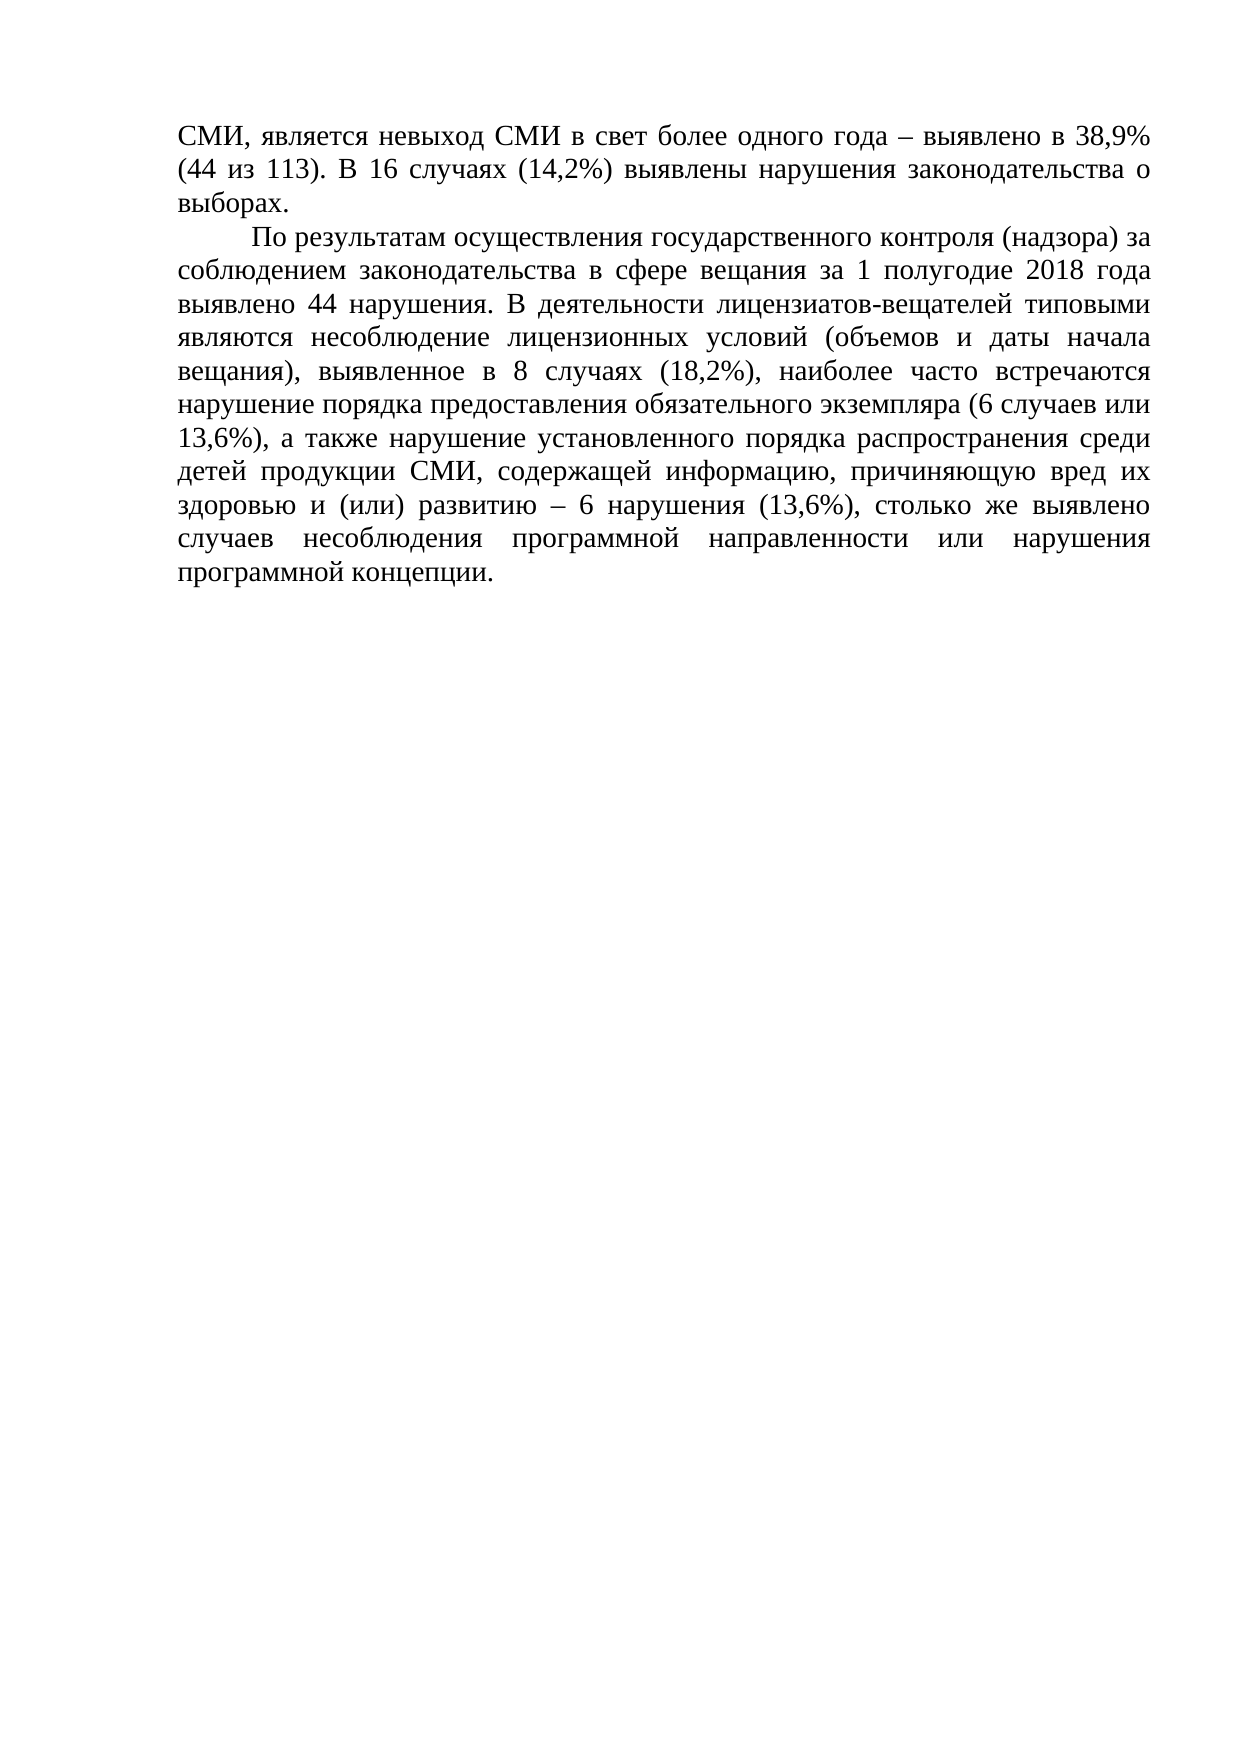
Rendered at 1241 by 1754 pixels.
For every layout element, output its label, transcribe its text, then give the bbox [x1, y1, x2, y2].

text По результатам осуществления государственного контроля (надзора) за соблюдением законодательства в сфере вещания за 1 полугодие 2018 года выявлено 44 нарушения. В деятельности лицензиатов-вещателей типовыми являются несоблюдение лицензионных условий (объемов и даты начала вещания), выявленное в 8 случаях (18,2%), наиболее часто встречаются нарушение порядка предоставления обязательного экземпляра (6 случаев или 13,6%), а также нарушение установленного порядка распространения среди детей продукции СМИ, содержащей информацию, причиняющую вред их здоровью и (или) развитию – 6 нарушения (13,6%), столько же выявлено случаев несоблюдения программной направленности или нарушения программной концепции. [177, 219, 1152, 588]
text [177, 118, 1152, 219]
